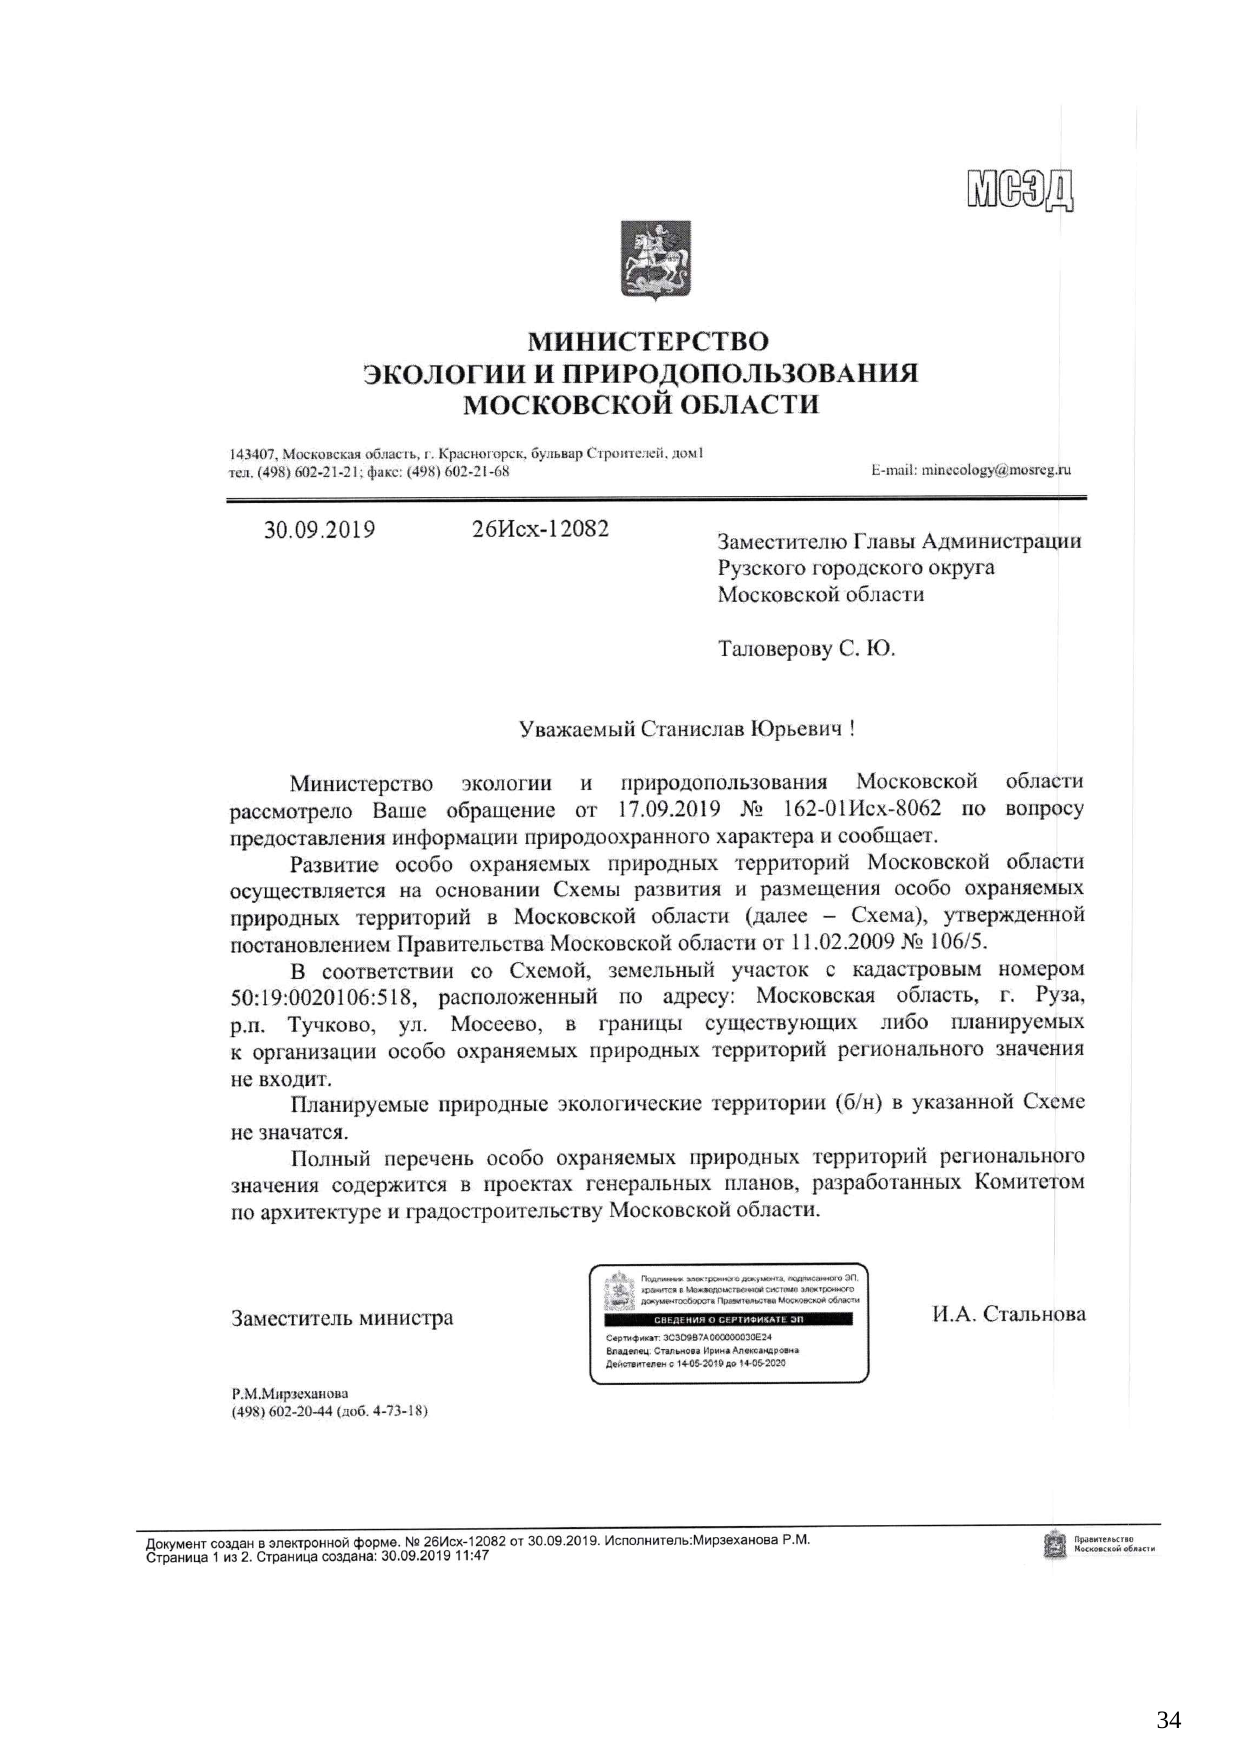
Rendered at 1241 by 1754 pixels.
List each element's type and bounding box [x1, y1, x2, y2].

picture [103, 88, 1182, 1611]
